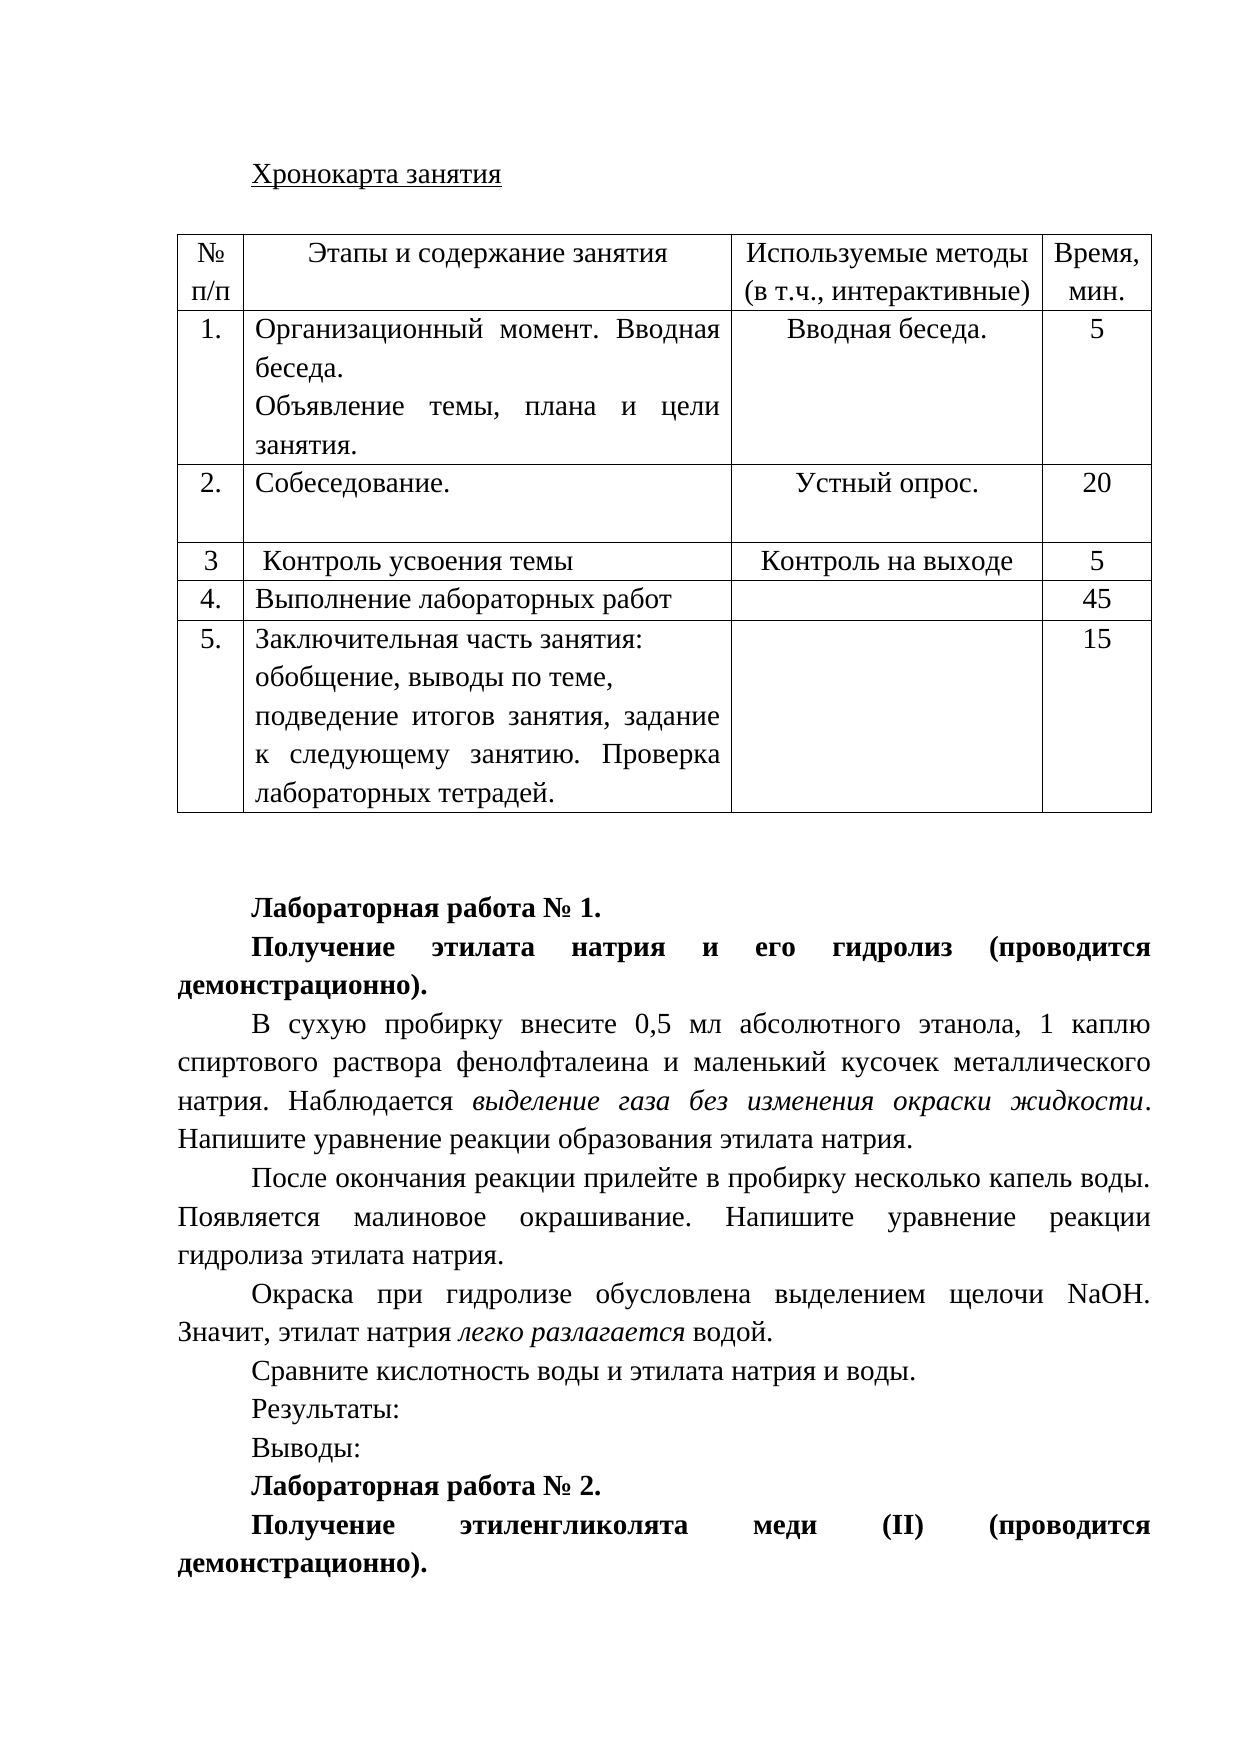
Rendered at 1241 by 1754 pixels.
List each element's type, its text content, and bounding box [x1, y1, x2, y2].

table_cell Собеседование. [244, 465, 731, 542]
text Получение этилата натрия и его гидролиз (проводится демонстрационно). [177, 929, 1152, 1001]
table_cell [732, 581, 1042, 620]
table_cell 5 [1043, 311, 1151, 464]
table_cell 2. [178, 465, 243, 542]
text Результаты: [177, 1391, 1152, 1425]
text Выводы: [177, 1430, 1152, 1463]
table_cell Заключительная часть занятия: обобщение, выводы по теме, подведение итогов занятия, задание к следующему занятию. Проверка лабораторных тетрадей. [244, 621, 731, 812]
table_cell Выполнение лабораторных работ [244, 581, 731, 620]
text Сравните кислотность воды и этилата натрия и воды. [177, 1353, 1152, 1386]
table_cell Устный опрос. [732, 465, 1042, 542]
table_cell 15 [1043, 621, 1151, 812]
table_cell 45 [1043, 581, 1151, 620]
table_cell Организационный момент. Вводная беседа. Объявление темы, плана и цели занятия. [244, 311, 731, 464]
table_cell 4. [178, 581, 243, 620]
table_header Этапы и содержание занятия [244, 235, 731, 310]
table_cell 5 [1043, 543, 1151, 580]
table_cell Контроль на выходе [732, 543, 1042, 580]
table_cell 5. [178, 621, 243, 812]
table_header Используемые методы (в т.ч., интерактивные) [732, 235, 1042, 310]
text Хронокарта занятия [177, 157, 1152, 190]
table_cell [732, 621, 1042, 812]
table_cell Вводная беседа. [732, 311, 1042, 464]
text В сухую пробирку внесите 0,5 мл абсолютного этанола, 1 каплю спиртового раствора фенолфталеина и маленький кусочек металлического натрия. Наблюдается выделение газа без изменения окраски жидкости. Напишите уравнение реакции образования этилата натрия. [177, 1006, 1152, 1155]
table_cell 3 [178, 543, 243, 580]
text Лабораторная работа № 1. [177, 890, 1152, 924]
table_cell 20 [1043, 465, 1151, 542]
table_header № п/п [178, 235, 243, 310]
text Лабораторная работа № 2. [177, 1468, 1152, 1502]
text После окончания реакции прилейте в пробирку несколько капель воды. Появляется малиновое окрашивание. Напишите уравнение реакции гидролиза этилата натрия. [177, 1160, 1152, 1271]
table_cell 1. [178, 311, 243, 464]
table_header Время, мин. [1043, 235, 1151, 310]
text Получение этиленгликолята меди (II) (проводится демонстрационно). [177, 1507, 1152, 1579]
text Окраска при гидролизе обусловлена выделением щелочи NаОН. Значит, этилат натрия легко разлагается водой. [177, 1276, 1152, 1348]
table_cell Контроль усвоения темы [244, 543, 731, 580]
